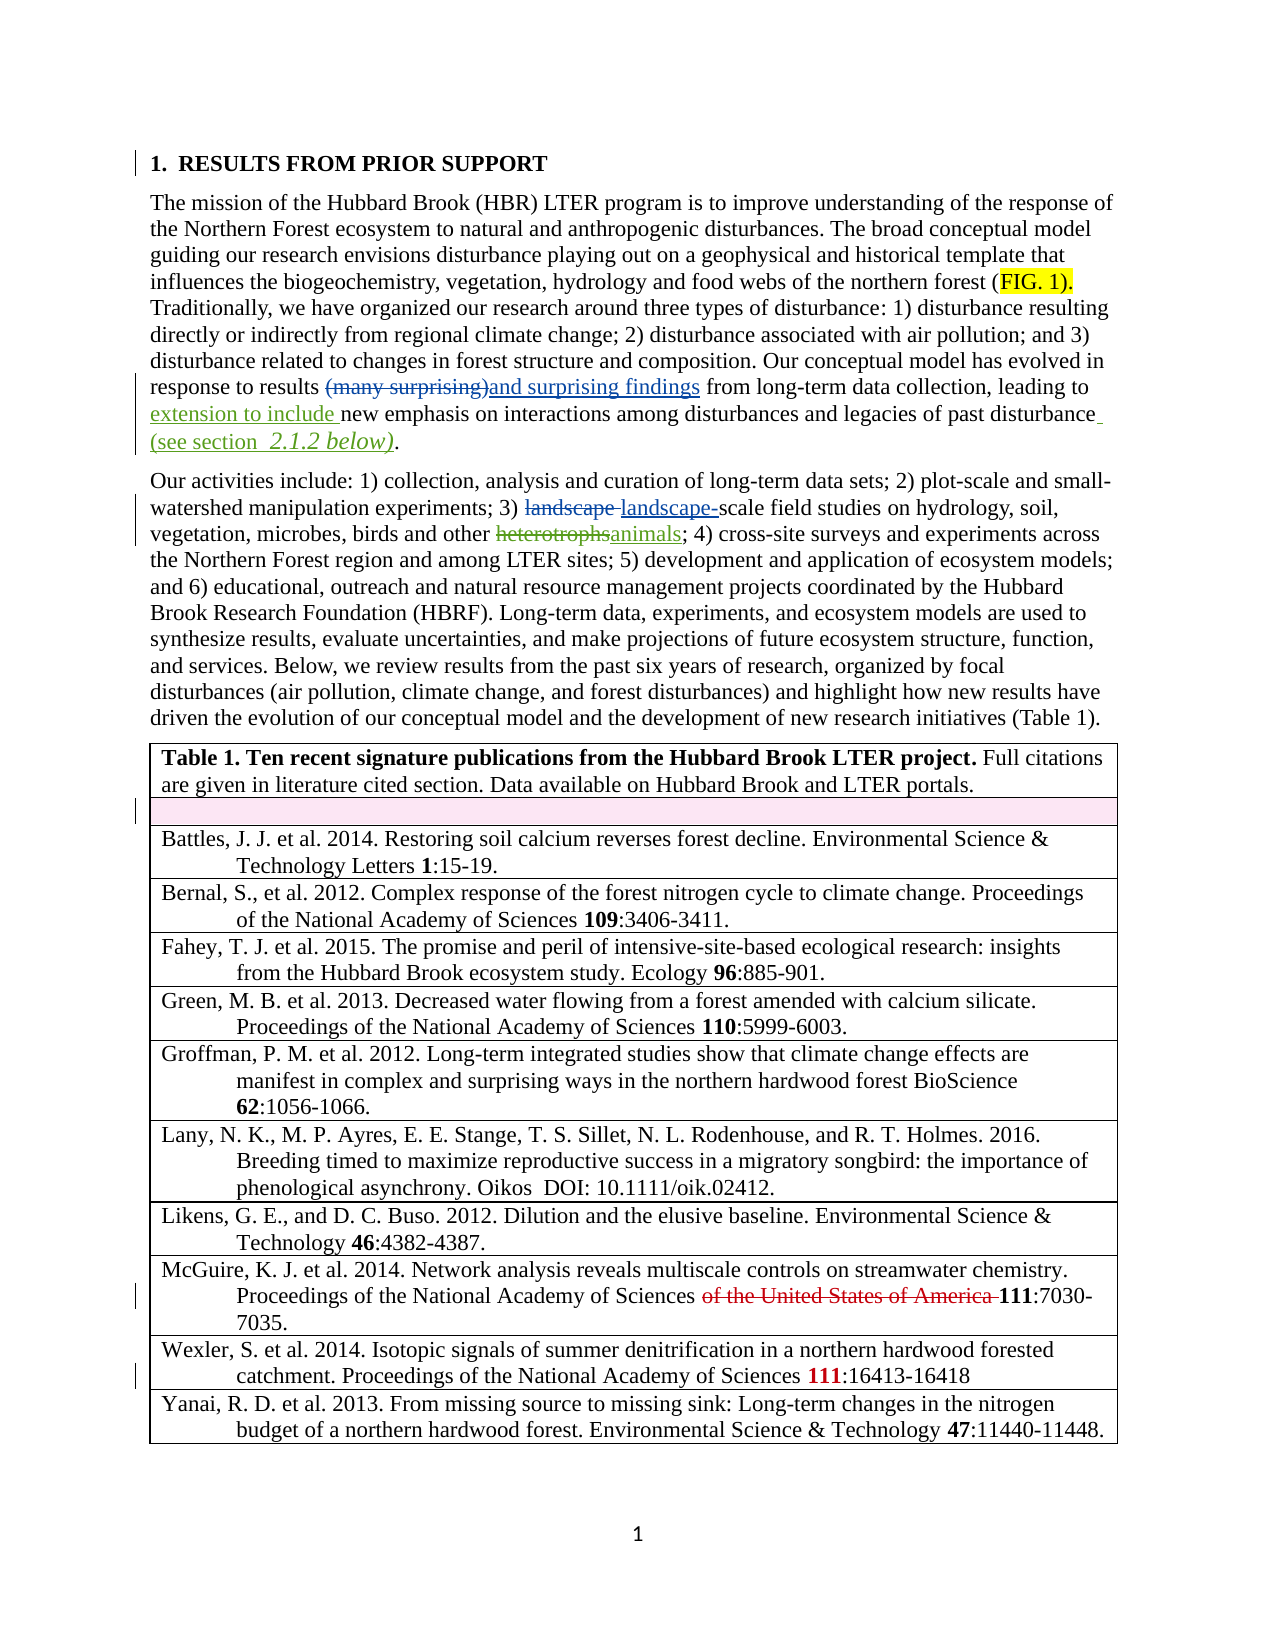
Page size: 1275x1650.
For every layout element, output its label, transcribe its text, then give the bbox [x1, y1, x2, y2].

table_cell Battles, J. J. et al. 2014. Restoring soil calcium reverses forest decline. Environmental Science & Technology Letters 1:15-19. [151, 826, 1117, 878]
table_cell Wexler, S. et al. 2014. Isotopic signals of summer denitrification in a northern hardwood forested catchment. Proceedings of the National Academy of Sciences 111:16413-16418 [151, 1336, 1117, 1389]
table_cell Groffman, P. M. et al. 2012. Long-term integrated studies show that climate change effects are manifest in complex and surprising ways in the northern hardwood forest BioScience 62:1056-1066. [151, 1041, 1117, 1119]
table_cell Yanai, R. D. et al. 2013. From missing source to missing sink: Long-term changes in the nitrogen budget of a northern hardwood forest. Environmental Science & Technology 47:11440-11448. [151, 1390, 1117, 1443]
table_cell McGuire, K. J. et al. 2014. Network analysis reveals multiscale controls on streamwater chemistry. Proceedings of the National Academy of Sciences 111:7030-7035. [151, 1256, 1117, 1335]
list RESULTS FROM PRIOR SUPPORT [150, 150, 1125, 176]
table_cell Fahey, T. J. et al. 2015. The promise and peril of intensive-site-based ecological research: insights from the Hubbard Brook ecosystem study. Ecology 96:885-901. [151, 933, 1117, 986]
table_cell Bernal, S., et al. 2012. Complex response of the forest nitrogen cycle to climate change. Proceedings of the National Academy of Sciences 109:3406-3411. [151, 879, 1117, 932]
table_cell Likens, G. E., and D. C. Buso. 2012. Dilution and the elusive baseline. Environmental Science & Technology 46:4382-4387. [151, 1203, 1117, 1255]
table_cell Green, M. B. et al. 2013. Decreased water flowing from a forest amended with calcium silicate. Proceedings of the National Academy of Sciences 110:5999-6003. [151, 987, 1117, 1039]
text Our activities include: 1) collection, analysis and curation of long-term data sets; 2) plot-scale and small-watershed manipulation experiments; 3) scale field studies on hydrology, soil, vegetation, microbes, birds and other ; 4) cross-site surveys and experiments across the Northern Forest region and among LTER sites; 5) development and application of ecosystem models; and 6) educational, outreach and natural resource management projects coordinated by the Hubbard Brook Research Foundation (HBRF). Long-term data, experiments, and ecosystem models are used to synthesize results, evaluate uncertainties, and make projections of future ecosystem structure, function, and services. Below, we review results from the past six years of research, organized by focal disturbances (air pollution, climate change, and forest disturbances) and highlight how new results have driven the evolution of our conceptual model and the development of new research initiatives (Table 1). [150, 467, 1125, 731]
text The mission of the Hubbard Brook (HBR) LTER program is to improve understanding of the response of the Northern Forest ecosystem to natural and anthropogenic disturbances. The broad conceptual model guiding our research envisions disturbance playing out on a geophysical and historical template that influences the biogeochemistry, vegetation, hydrology and food webs of the northern forest (FIG. 1). Traditionally, we have organized our research around three types of disturbance: 1) disturbance resulting directly or indirectly from regional climate change; 2) disturbance associated with air pollution; and 3) disturbance related to changes in forest structure and composition. Our conceptual model has evolved in response to results from long-term data collection, leading to new emphasis on interactions among disturbances and legacies of past disturbance. [150, 189, 1125, 455]
table_cell Lany, N. K., M. P. Ayres, E. E. Stange, T. S. Sillet, N. L. Rodenhouse, and R. T. Holmes. 2016. Breeding timed to maximize reproductive success in a migratory songbird: the importance of phenological asynchrony. Oikos DOI: 10.1111/oik.02412. [151, 1121, 1117, 1201]
table_header Table 1. Ten recent signature publications from the Hubbard Brook LTER project. Full citations are given in literature cited section. Data available on Hubbard Brook and LTER portals. [151, 744, 1117, 797]
